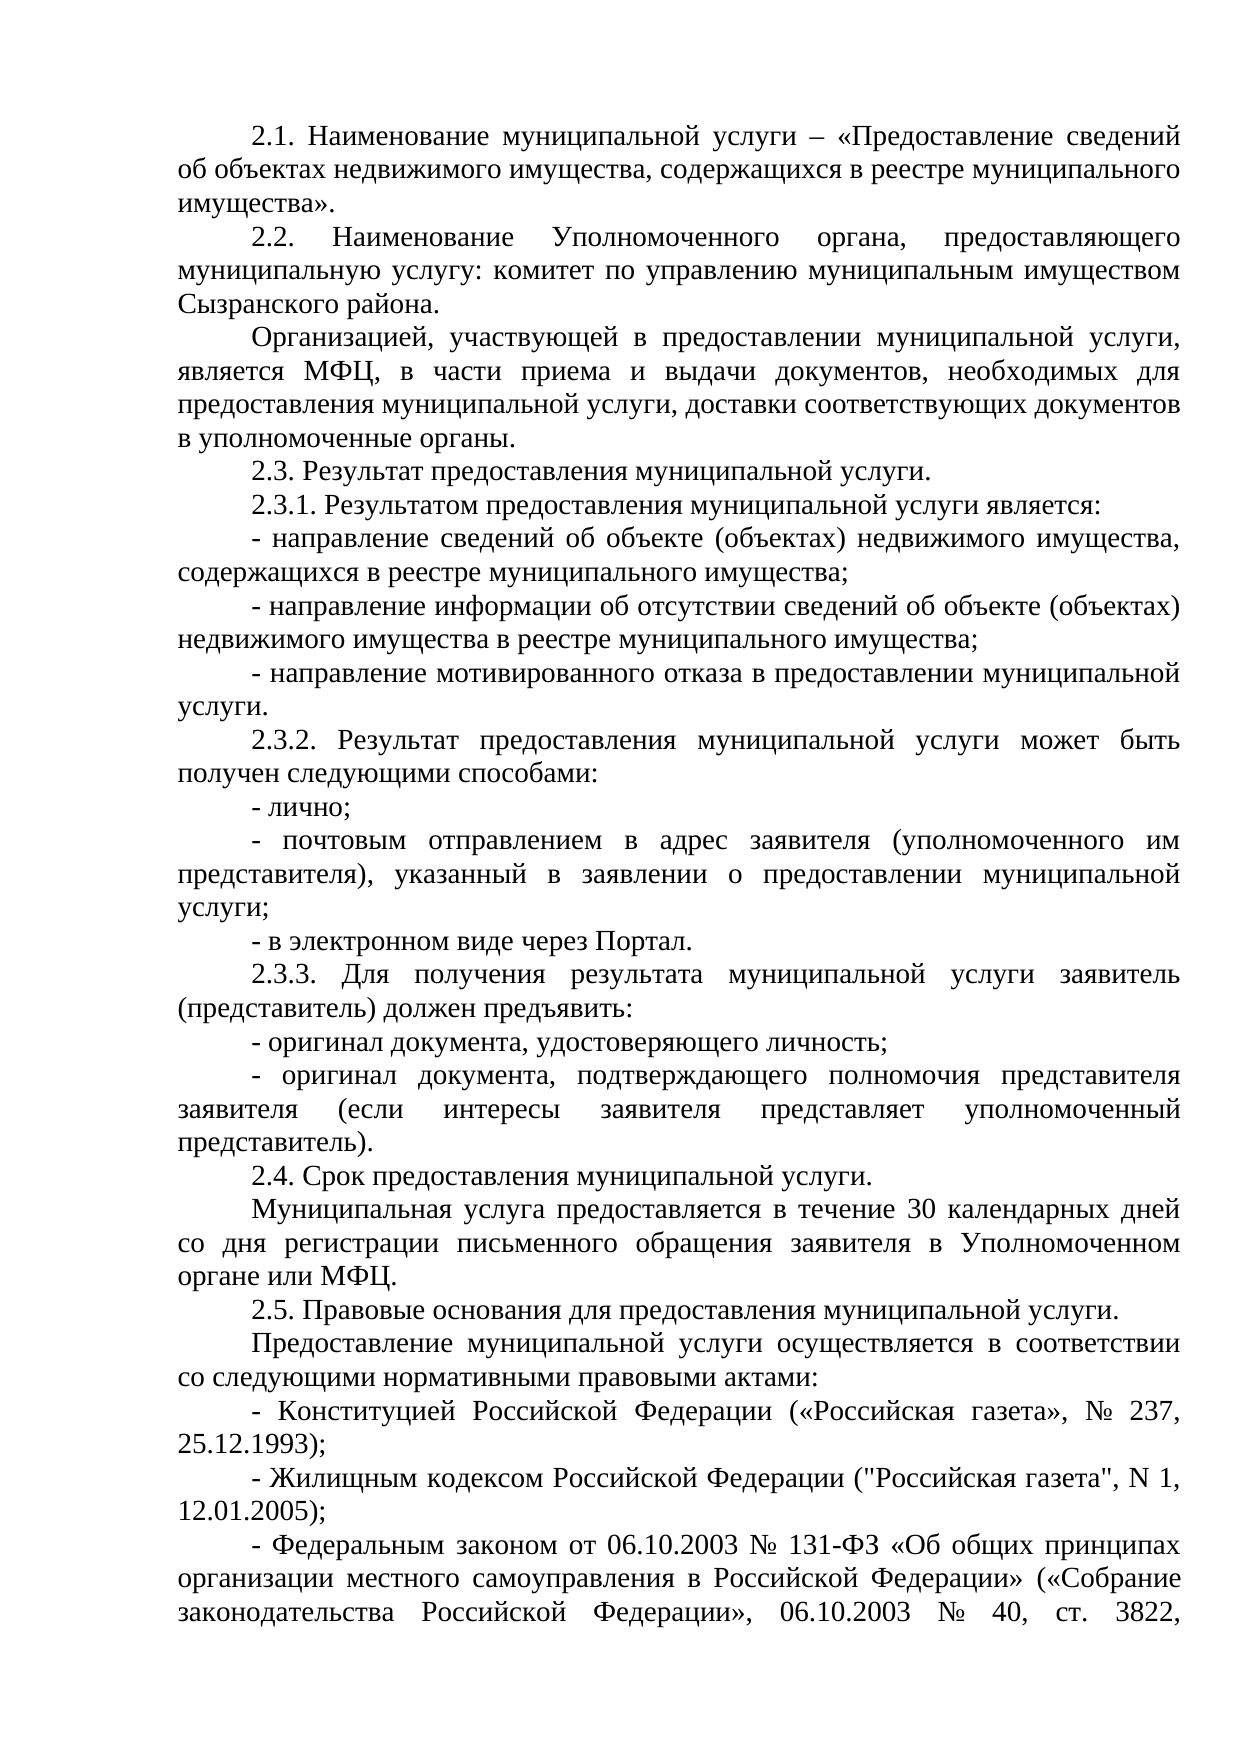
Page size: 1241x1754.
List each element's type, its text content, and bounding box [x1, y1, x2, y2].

text - направление сведений об объекте (объектах) недвижимого имущества, содержащихся в реестре муниципального имущества; [177, 521, 1181, 588]
text 2.3. Результат предоставления муниципальной услуги. [177, 453, 1181, 487]
text - Жилищным кодексом Российской Федерации ("Российская газета", N 1, 12.01.2005); [177, 1460, 1181, 1527]
text 2.4. Срок предоставления муниципальной услуги. [177, 1158, 1181, 1191]
text 2.5. Правовые основания для предоставления муниципальной услуги. [177, 1292, 1181, 1326]
text - оригинал документа, удостоверяющего личность; [177, 1024, 1181, 1057]
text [177, 1527, 1181, 1627]
text 2.3.3. Для получения результата муниципальной услуги заявитель (представитель) должен предъявить: [177, 957, 1181, 1024]
text - лично; [177, 789, 1181, 822]
text - направление информации об отсутствии сведений об объекте (объектах) недвижимого имущества в реестре муниципального имущества; [177, 588, 1181, 655]
text - в электронном виде через Портал. [177, 923, 1181, 957]
text 2.2. Наименование Уполномоченного органа, предоставляющего муниципальную услугу: комитет по управлению муниципальным имуществом Сызранского района. [177, 219, 1181, 319]
text 2.3.2. Результат предоставления муниципальной услуги может быть получен следующими способами: [177, 722, 1181, 789]
text 2.3.1. Результатом предоставления муниципальной услуги является: [177, 487, 1181, 521]
text 2.1. Наименование муниципальной услуги – «Предоставление сведений об объектах недвижимого имущества, содержащихся в реестре муниципального имущества». [177, 118, 1181, 219]
text - направление мотивированного отказа в предоставлении муниципальной услуги. [177, 655, 1181, 722]
text Предоставление муниципальной услуги осуществляется в соответствии со следующими нормативными правовыми актами: [177, 1326, 1181, 1393]
text - Конституцией Российской Федерации («Российская газета», № 237, 25.12.1993); [177, 1393, 1181, 1460]
text Муниципальная услуга предоставляется в течение 30 календарных дней со дня регистрации письменного обращения заявителя в Уполномоченном органе или МФЦ. [177, 1191, 1181, 1292]
text - оригинал документа, подтверждающего полномочия представителя заявителя (если интересы заявителя представляет уполномоченный представитель). [177, 1057, 1181, 1158]
text Организацией, участвующей в предоставлении муниципальной услуги, является МФЦ, в части приема и выдачи документов, необходимых для предоставления муниципальной услуги, доставки соответствующих документов в уполномоченные органы. [177, 319, 1181, 453]
text - почтовым отправлением в адрес заявителя (уполномоченного им представителя), указанный в заявлении о предоставлении муниципальной услуги; [177, 822, 1181, 923]
